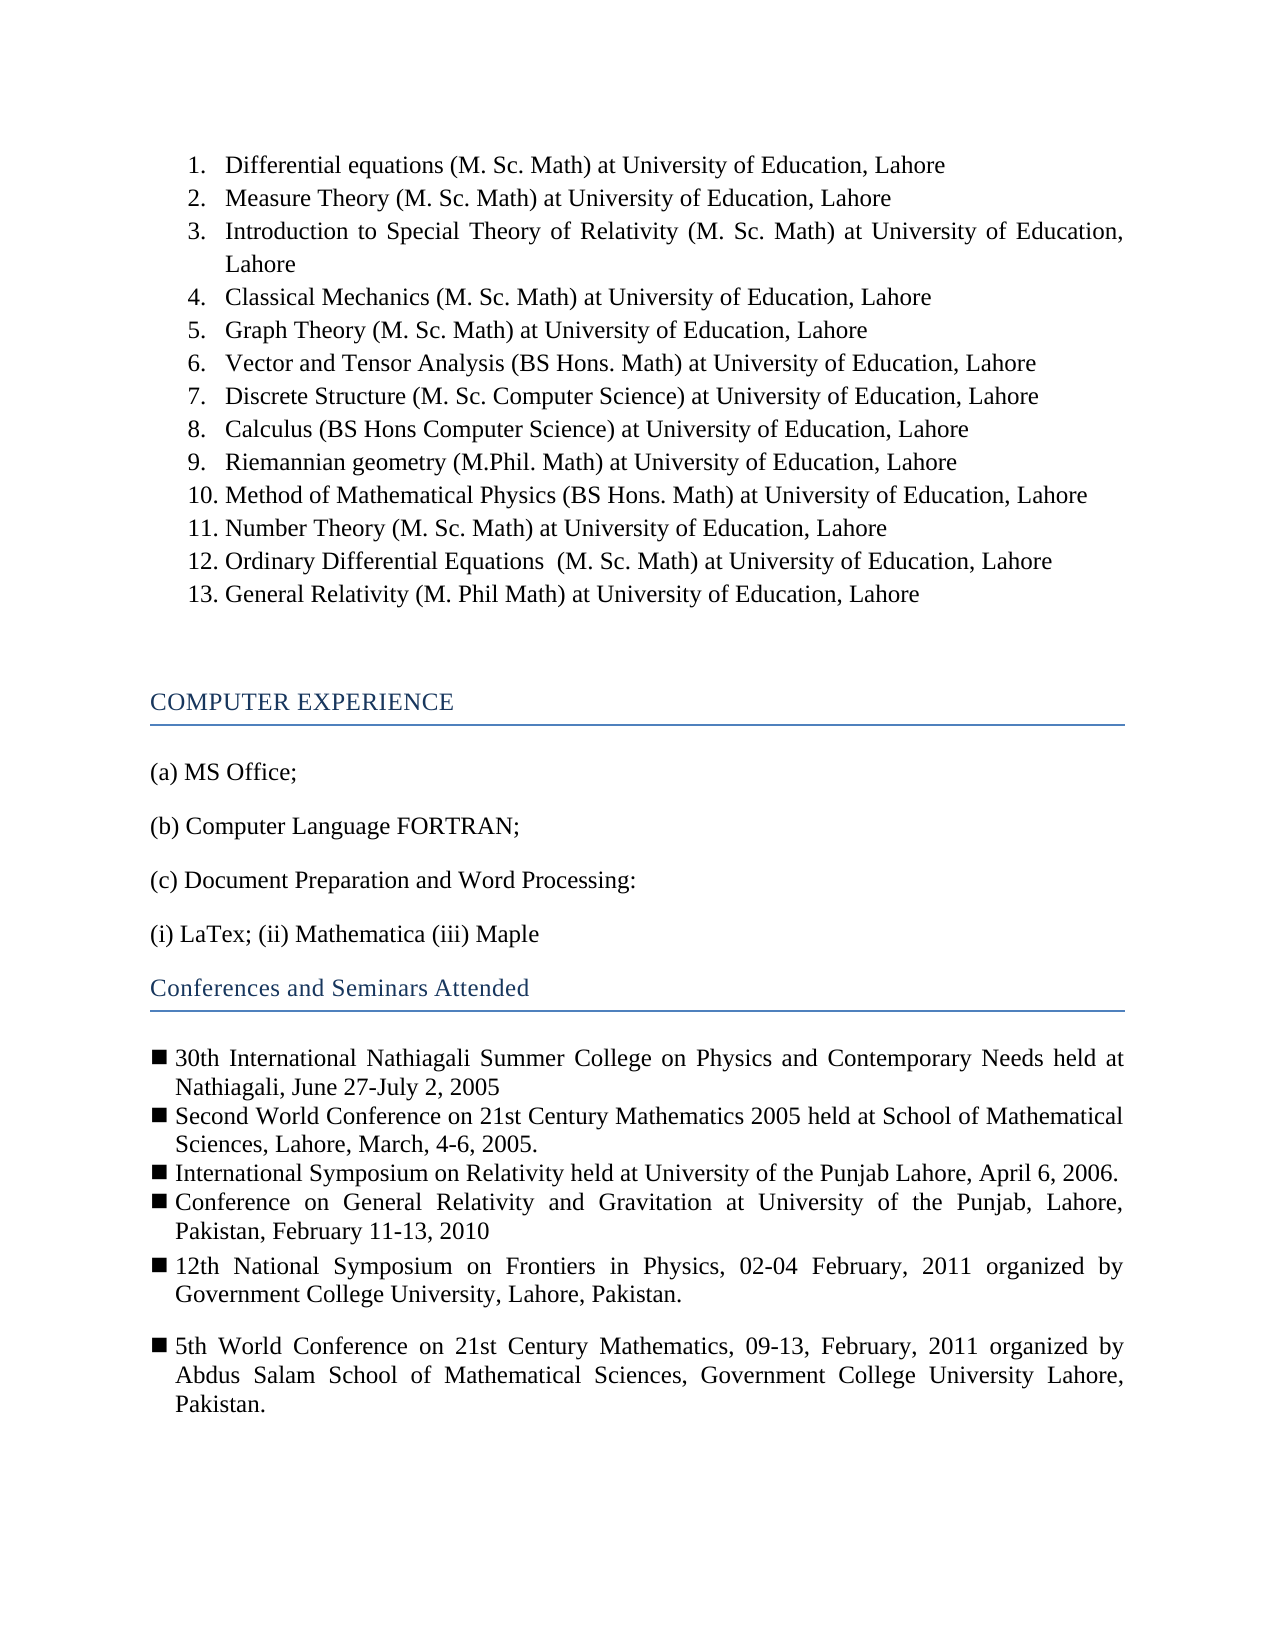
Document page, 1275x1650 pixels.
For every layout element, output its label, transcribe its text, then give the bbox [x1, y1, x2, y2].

list Number Theory (M. Sc. Math) at University of Education, Lahore [187, 513, 1125, 542]
list Second World Conference on 21st Century Mathematics 2005 held at School of Mathematical Sciences, Lahore, March, 4-6, 2005. [150, 1101, 1125, 1158]
title COMPUTER EXPERIENCE [150, 687, 1125, 724]
list Conference on General Relativity and Gravitation at University of the Punjab, Lahore, Pakistan, February 11-13, 2010 [150, 1187, 1125, 1244]
list Measure Theory (M. Sc. Math) at University of Education, Lahore [187, 183, 1125, 212]
list Discrete Structure (M. Sc. Computer Science) at University of Education, Lahore [187, 381, 1125, 410]
list Classical Mechanics (M. Sc. Math) at University of Education, Lahore [187, 282, 1125, 311]
text (i) LaTex; (ii) Mathematica (iii) Maple [150, 919, 1125, 948]
list Calculus (BS Hons Computer Science) at University of Education, Lahore [187, 414, 1125, 443]
list Ordinary Differential Equations (M. Sc. Math) at University of Education, Lahore [187, 546, 1125, 575]
list Riemannian geometry (M.Phil. Math) at University of Education, Lahore [187, 447, 1125, 476]
text (a) MS Office; [150, 757, 1125, 786]
text (b) Computer Language FORTRAN; [150, 811, 1125, 840]
list 12th National Symposium on Frontiers in Physics, 02-04 February, 2011 organized by Government College University, Lahore, Pakistan. [150, 1251, 1125, 1308]
text (c) Document Preparation and Word Processing: [150, 865, 1125, 894]
list Differential equations (M. Sc. Math) at University of Education, Lahore [187, 150, 1125, 179]
list Introduction to Special Theory of Relativity (M. Sc. Math) at University of Education, Lahore [187, 216, 1125, 278]
list Vector and Tensor Analysis (BS Hons. Math) at University of Education, Lahore [187, 348, 1125, 377]
list 30th International Nathiagali Summer College on Physics and Contemporary Needs held at Nathiagali, June 27-July 2, 2005 [150, 1043, 1125, 1101]
list 5th World Conference on 21st Century Mathematics, 09-13, February, 2011 organized by Abdus Salam School of Mathematical Sciences, Government College University Lahore, Pakistan. [150, 1331, 1125, 1417]
list International Symposium on Relativity held at University of the Punjab Lahore, April 6, 2006. [150, 1158, 1125, 1187]
list Method of Mathematical Physics (BS Hons. Math) at University of Education, Lahore [187, 480, 1125, 509]
title Conferences and Seminars Attended [150, 973, 1125, 1010]
list Graph Theory (M. Sc. Math) at University of Education, Lahore [187, 315, 1125, 344]
list General Relativity (M. Phil Math) at University of Education, Lahore [187, 579, 1125, 608]
